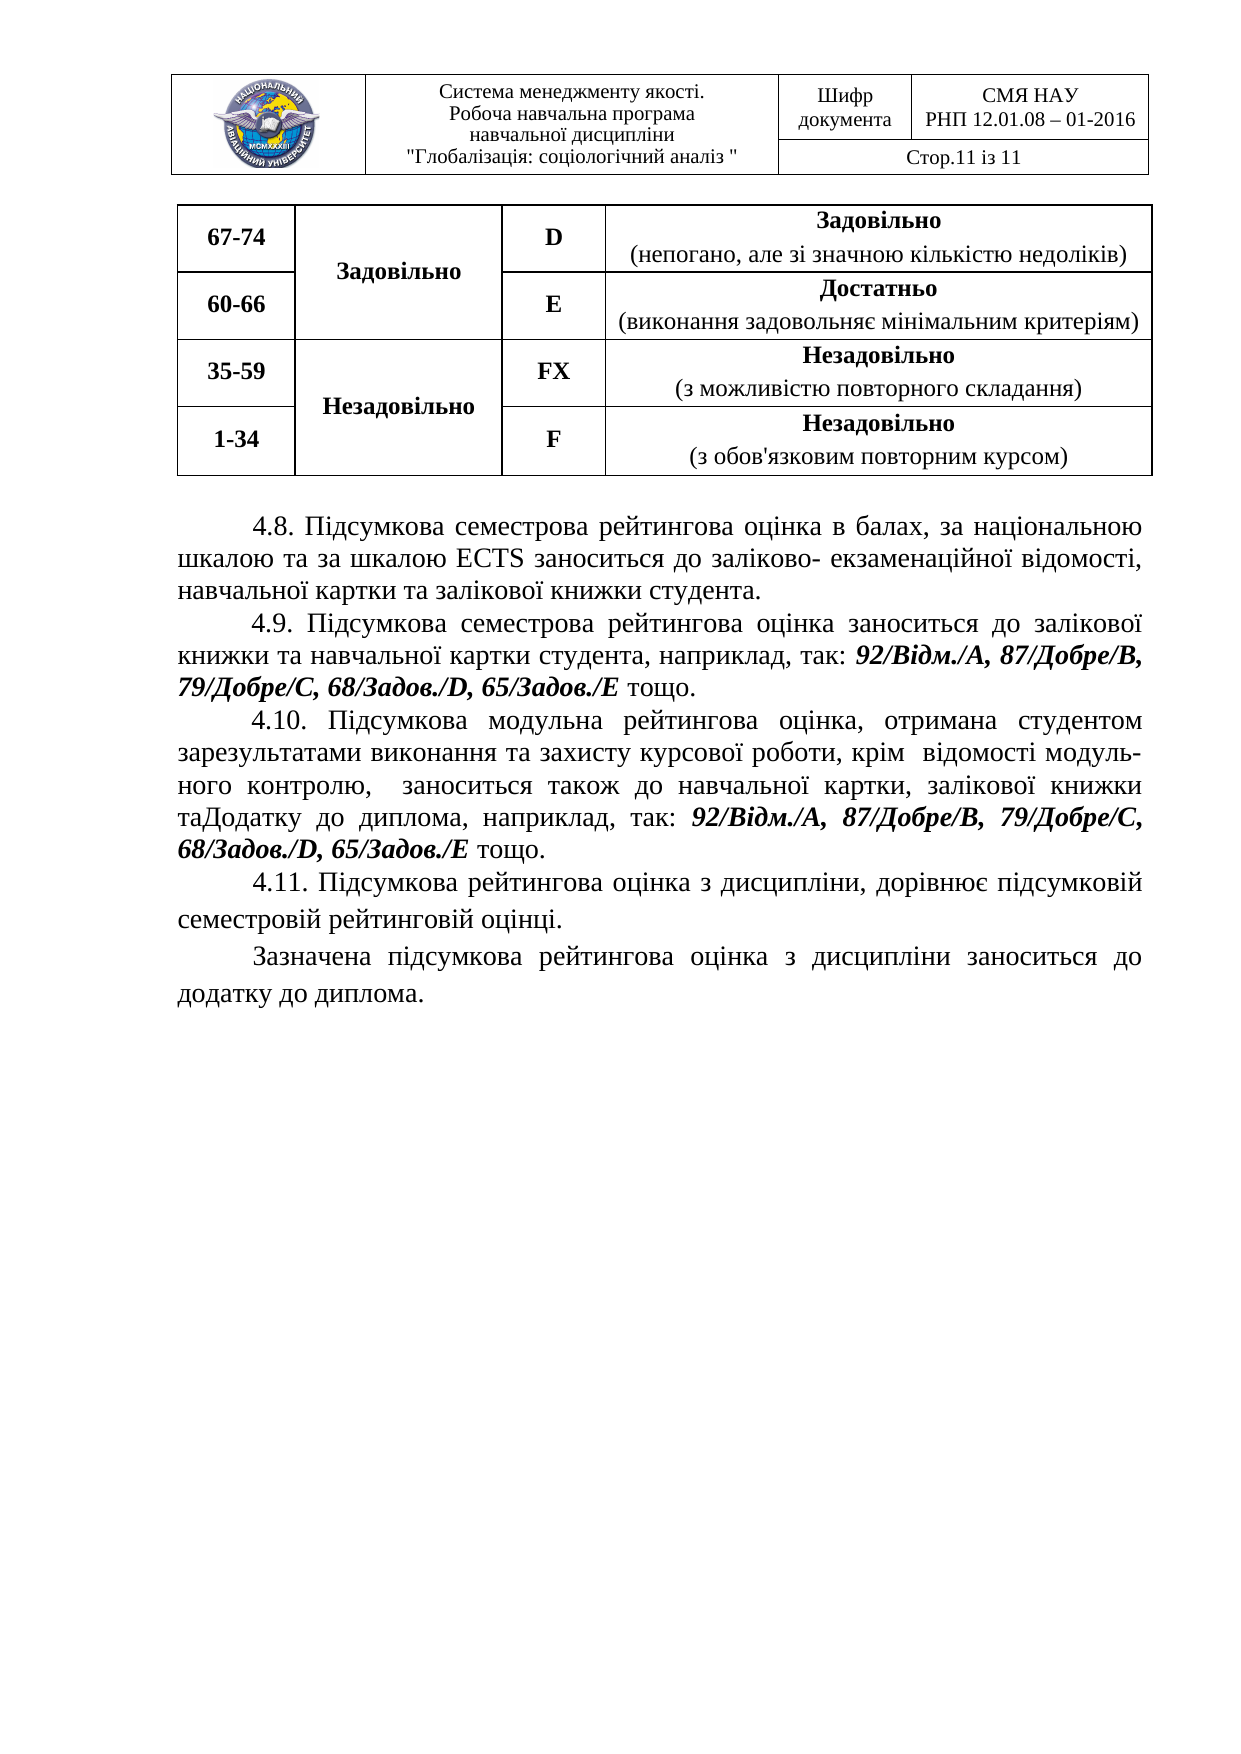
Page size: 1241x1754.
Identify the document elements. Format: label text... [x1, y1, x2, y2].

table_cell Незадовільно (з можливістю повторного складання) [606, 340, 1151, 406]
table_cell FХ [503, 340, 605, 406]
text 4.11. Підсумкова рейтингова оцінка з дисципліни, дорівнює підсумковій семестровій рейтинговій оцінці. [177, 865, 1144, 934]
table_cell F [503, 407, 605, 474]
table_cell 67-74 [178, 206, 294, 271]
text 4.9. Підсумкова семестрова рейтингова оцінка заноситься до залікової книжки та навчальної картки студента, наприклад, так: 92/Відм./А, 87/Добре/В, 79/Добре/С, 68/Задов./D, 65/Задов./Е тощо. [177, 606, 1144, 703]
text 4.8. Підсумкова семестрова рейтингова оцінка в балах, за національною шкалою та за шкалою ECTS заноситься до заліково- екзаменаційної відомості, навчальної картки та залікової книжки студента. [177, 508, 1144, 606]
picture [213, 77, 320, 168]
text Зазначена підсумкова рейтингова оцінка з дисципліни заноситься до додатку до диплома. [177, 939, 1144, 1009]
table_cell Задовільно [296, 206, 501, 338]
table_cell Незадовільно (з обов'язковим повторним курсом) [606, 407, 1151, 474]
table_cell 1-34 [178, 407, 294, 474]
table_cell D [503, 206, 605, 271]
table_cell Незадовільно [296, 340, 501, 474]
text 4.10. Підсумкова модульна рейтингова оцінка, отримана студентом зарезультатами виконання та захисту курсової роботи, крім відомості модуль-ного контролю, заноситься також до навчальної картки, залікової книжки таДодатку до диплома, наприклад, так: 92/Відм./А, 87/Добре/В, 79/Добре/С, 68/Задов./D, 65/Задов./Е тощо. [177, 703, 1144, 865]
table_cell Достатньо (виконання задовольняє мінімальним критеріям) [606, 273, 1151, 338]
table_cell 35-59 [178, 340, 294, 406]
table_cell Задовільно (непогано, але зі значною кількістю недоліків) [606, 206, 1151, 271]
table_cell Е [503, 273, 605, 338]
table_cell 60-66 [178, 273, 294, 338]
